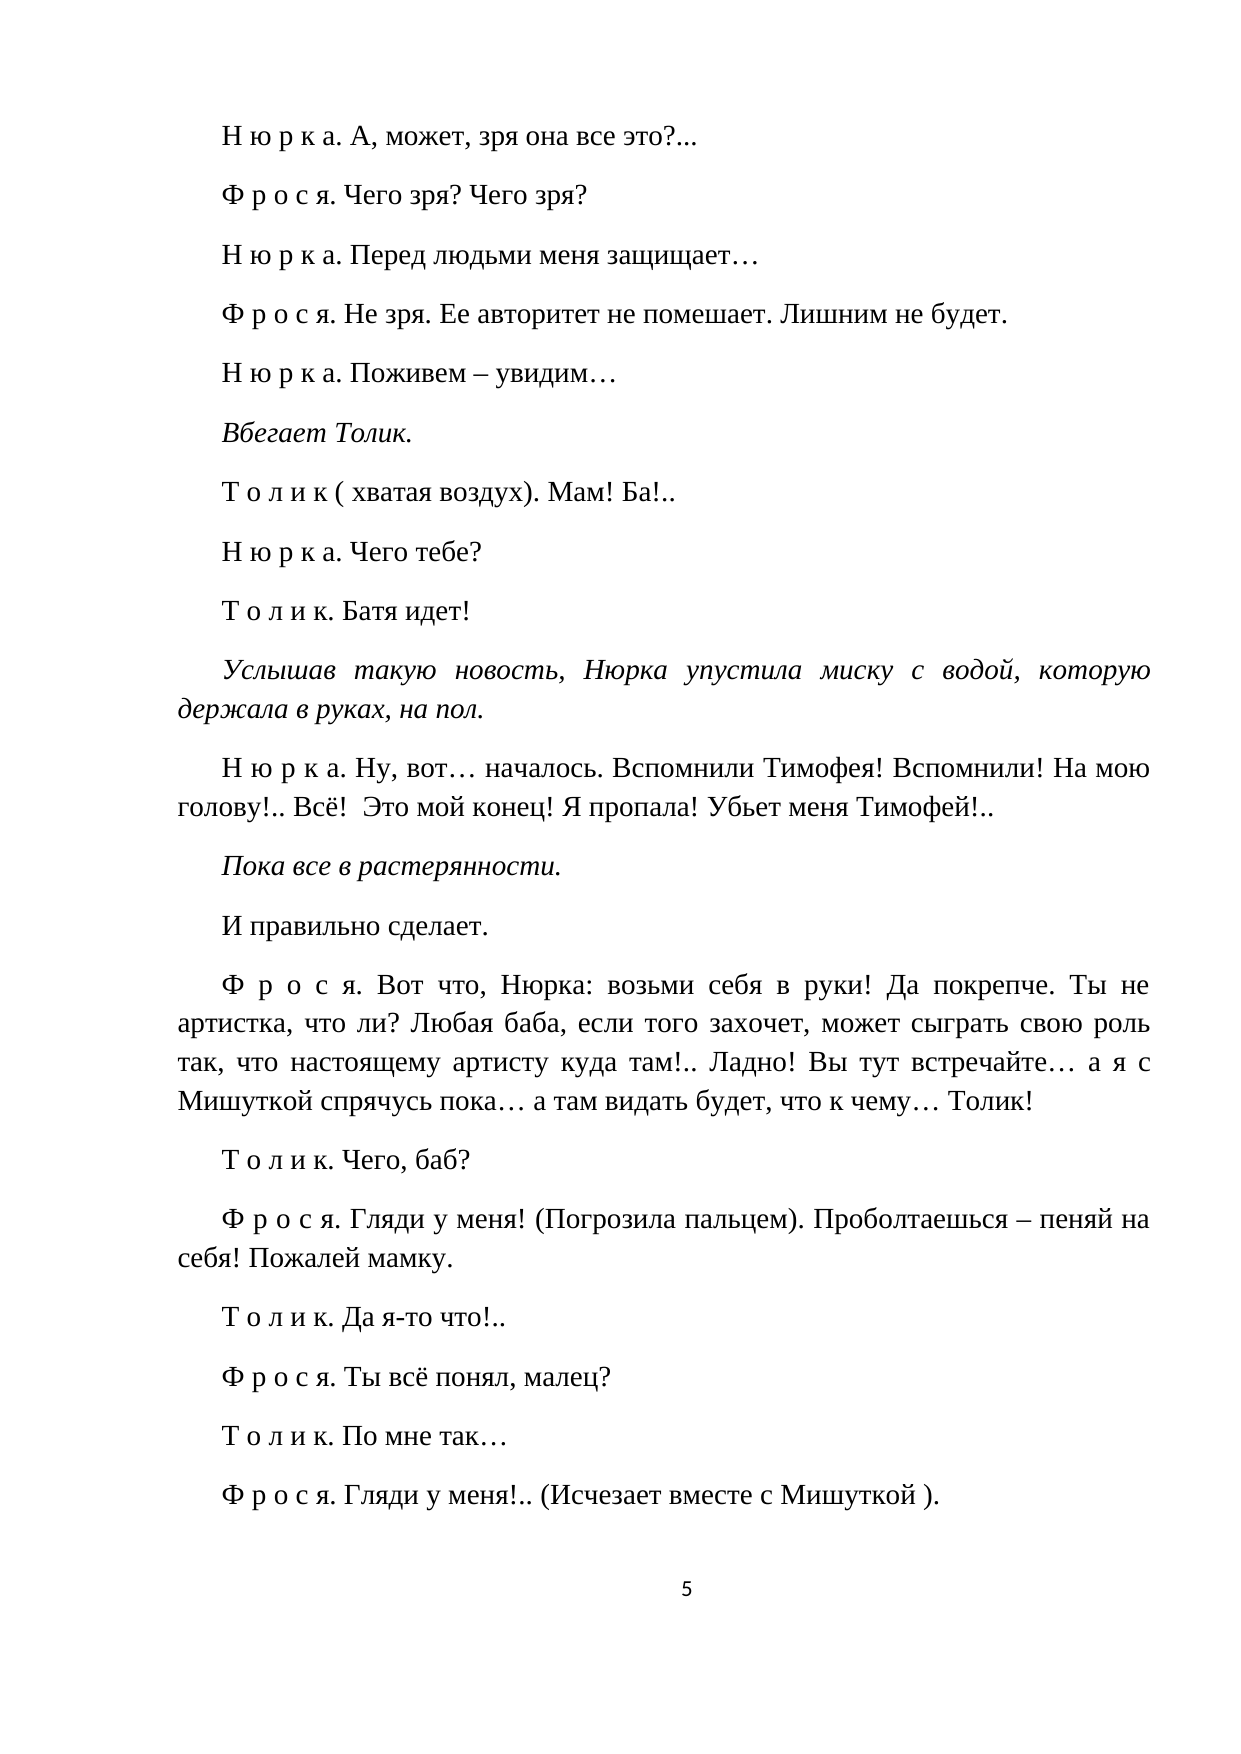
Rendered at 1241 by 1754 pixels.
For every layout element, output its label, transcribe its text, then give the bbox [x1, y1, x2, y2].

text Ф р о с я. Гляди у меня!.. (Исчезает вместе с Мишуткой ). [177, 1477, 1152, 1511]
text Т о л и к. Чего, баб? [177, 1142, 1152, 1176]
text Н ю р к а. Ну, вот… началось. Вспомнили Тимофея! Вспомнили! На мою голову!.. Всё! Это мой конец! Я пропала! Убьет меня Тимофей!.. [177, 750, 1152, 822]
text Т о л и к. Да я-то что!.. [177, 1299, 1152, 1333]
text Вбегает Толик. [177, 415, 1152, 448]
text Н ю р к а. Чего тебе? [177, 534, 1152, 567]
text Ф р о с я. Не зря. Ее авторитет не помешает. Лишним не будет. [177, 296, 1152, 330]
text Н ю р к а. Поживем – увидим… [177, 356, 1152, 389]
text Услышав такую новость, Нюрка упустила миску с водой, которую держала в руках, на пол. [177, 652, 1152, 724]
text И правильно сделает. [177, 908, 1152, 941]
text Н ю р к а. Перед людьми меня защищает… [177, 237, 1152, 270]
text Ф р о с я. Чего зря? Чего зря? [177, 177, 1152, 211]
text Т о л и к. По мне так… [177, 1418, 1152, 1452]
text Ф р о с я. Ты всё понял, малец? [177, 1359, 1152, 1392]
text Пока все в растерянности. [177, 848, 1152, 882]
text Т о л и к. Батя идет! [177, 593, 1152, 627]
text Ф р о с я. Вот что, Нюрка: возьми себя в руки! Да покрепче. Ты не артистка, что ли? Любая баба, если того захочет, может сыграть свою роль так, что настоящему артисту куда там!.. Ладно! Вы тут встречайте… а я с Мишуткой спрячусь пока… а там видать будет, что к чему… Толик! [177, 967, 1152, 1116]
text Т о л и к ( хватая воздух). Мам! Ба!.. [177, 474, 1152, 508]
text Ф р о с я. Гляди у меня! (Погрозила пальцем). Проболтаешься – пеняй на себя! Пожалей мамку. [177, 1201, 1152, 1273]
text Н ю р к а. А, может, зря она все это?... [177, 118, 1152, 152]
